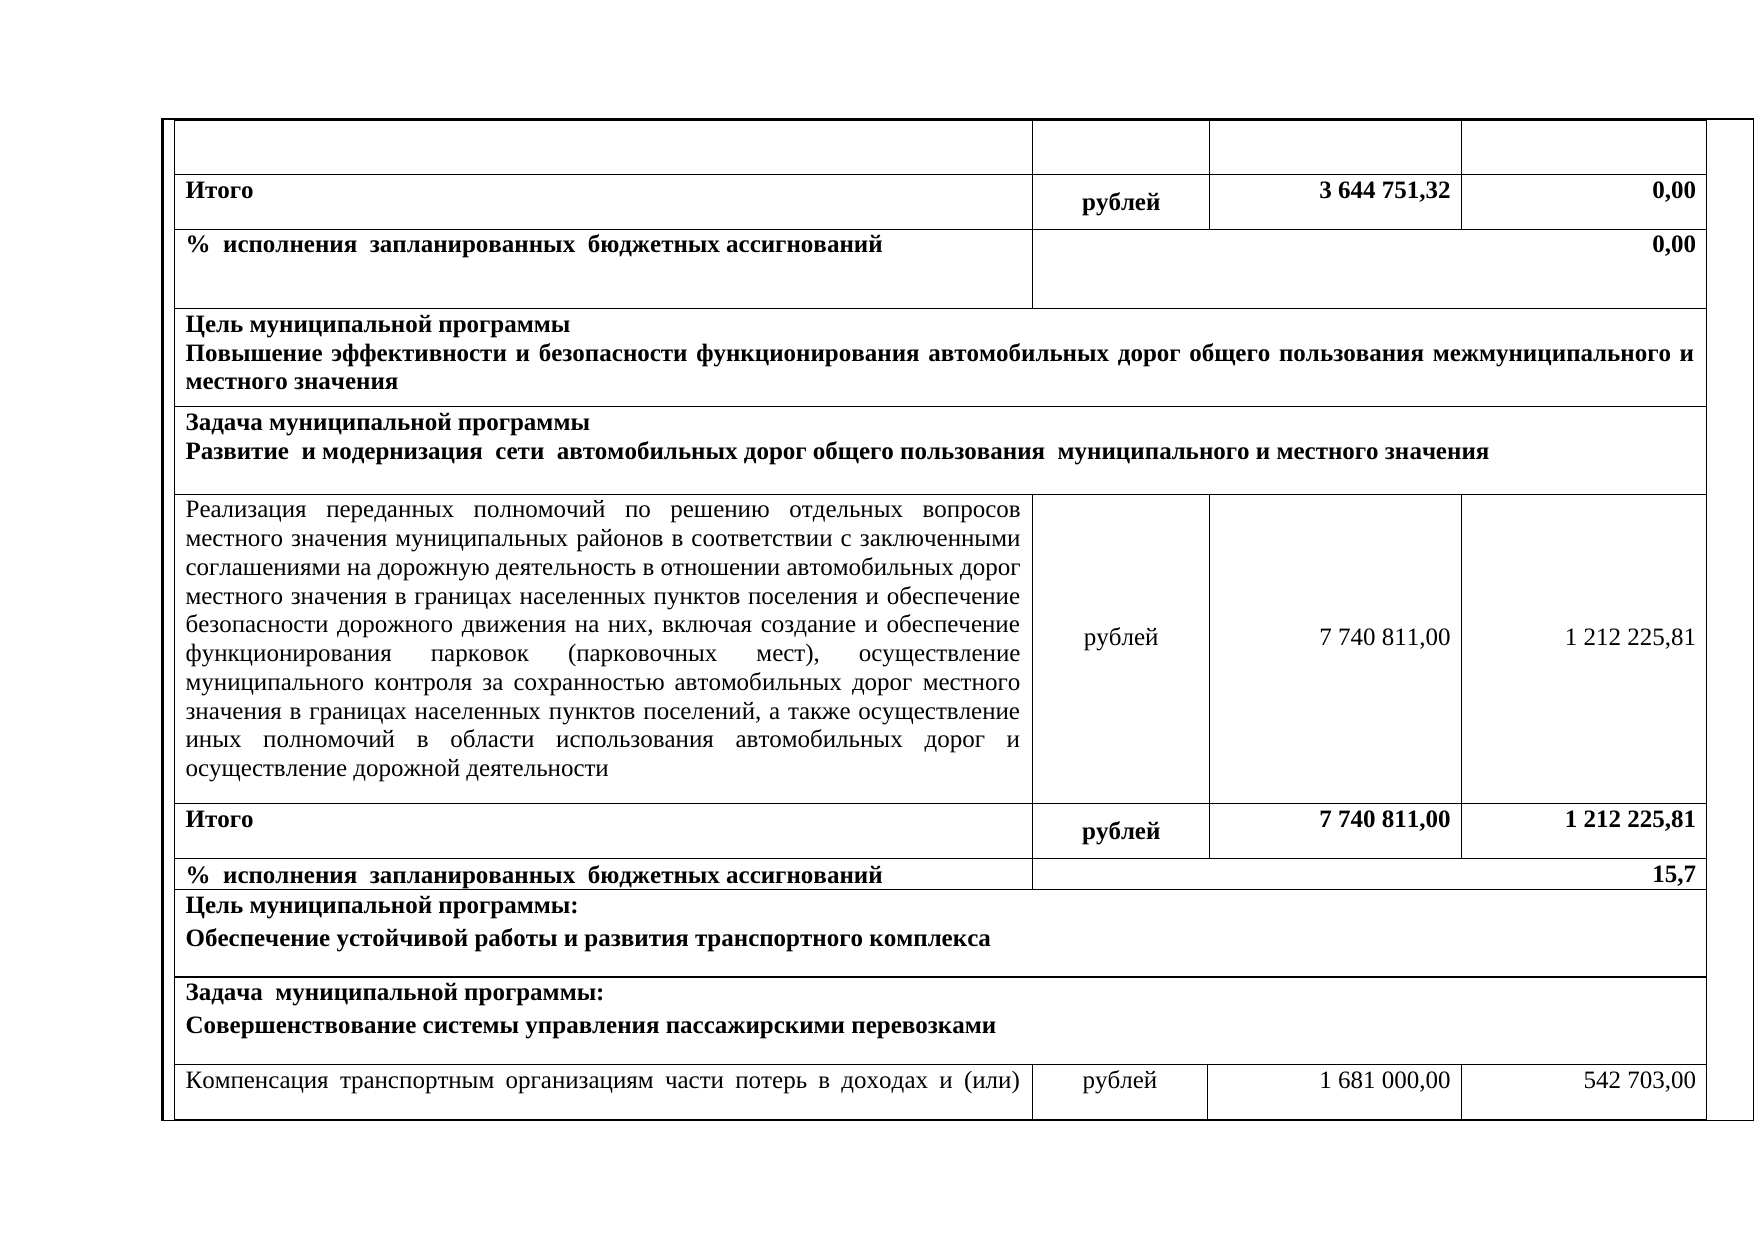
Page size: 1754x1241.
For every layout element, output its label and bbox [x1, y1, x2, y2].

table_cell [175, 230, 1032, 308]
table_cell [1462, 495, 1706, 803]
table_cell [1462, 1065, 1706, 1119]
table_cell [1033, 859, 1706, 889]
table_cell [1033, 495, 1209, 803]
table_cell [175, 309, 1706, 406]
table_cell [175, 407, 1706, 494]
table_cell [1707, 120, 1753, 1119]
table_cell [1033, 175, 1209, 229]
table_cell [1210, 121, 1461, 174]
table_cell [1210, 804, 1461, 858]
table_cell [1033, 121, 1209, 174]
table_cell [175, 495, 1032, 803]
table_cell [1462, 175, 1706, 229]
table_cell [175, 859, 1032, 889]
table_cell [1033, 1065, 1207, 1119]
table_cell [1033, 804, 1209, 858]
table_cell [175, 890, 1706, 976]
table_cell [175, 121, 1032, 174]
table_cell [164, 120, 174, 1119]
table_cell [1462, 121, 1706, 174]
table_cell [1462, 804, 1706, 858]
table_cell [1210, 175, 1461, 229]
table_cell [1208, 1065, 1461, 1119]
table_cell [175, 175, 1032, 229]
table_cell [175, 804, 1032, 858]
table_cell [175, 978, 1706, 1064]
table_cell [1033, 230, 1706, 308]
table_cell [175, 1065, 1032, 1119]
table_cell [1210, 495, 1461, 803]
